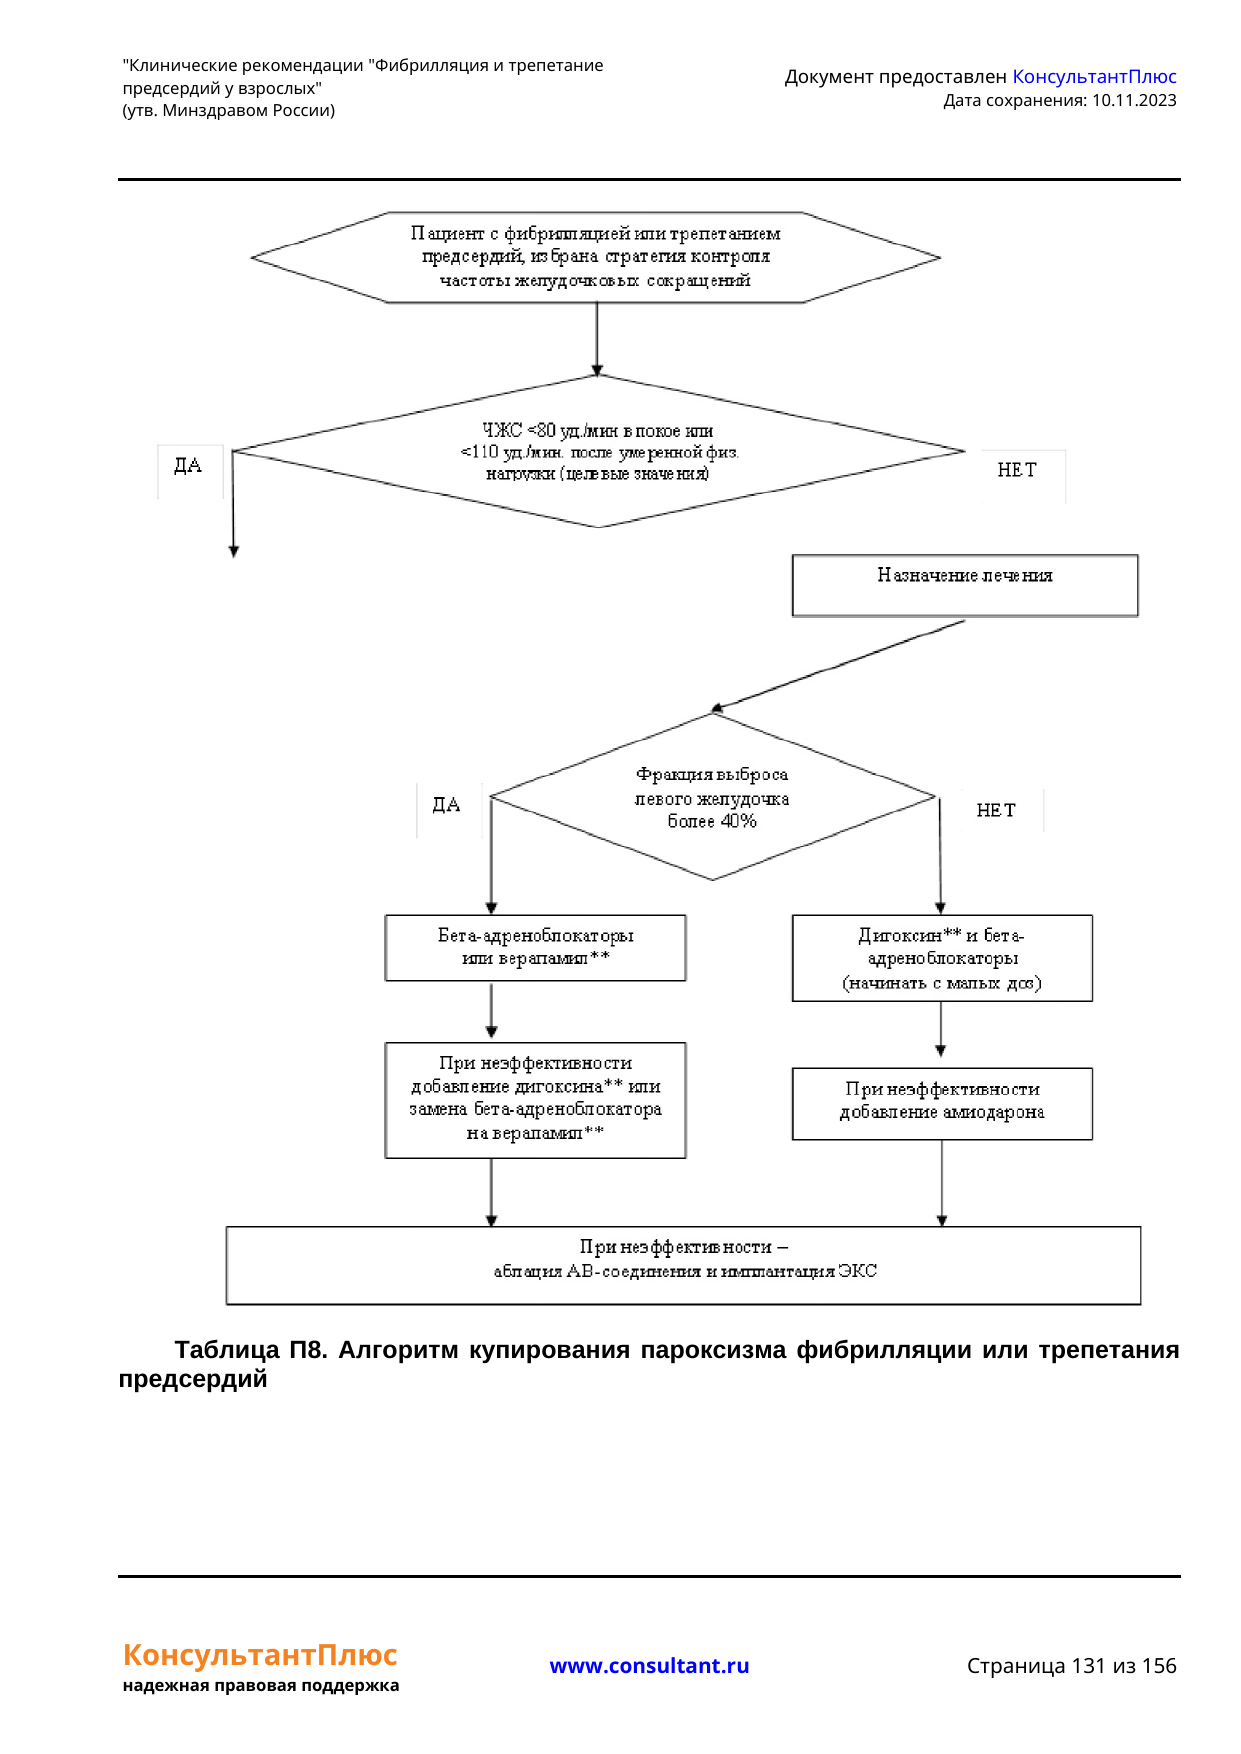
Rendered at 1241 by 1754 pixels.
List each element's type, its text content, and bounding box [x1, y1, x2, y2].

picture [156, 209, 1144, 1307]
title Таблица П8. Алгоритм купирования пароксизма фибрилляции или трепетания предсердий [118, 1335, 1181, 1393]
